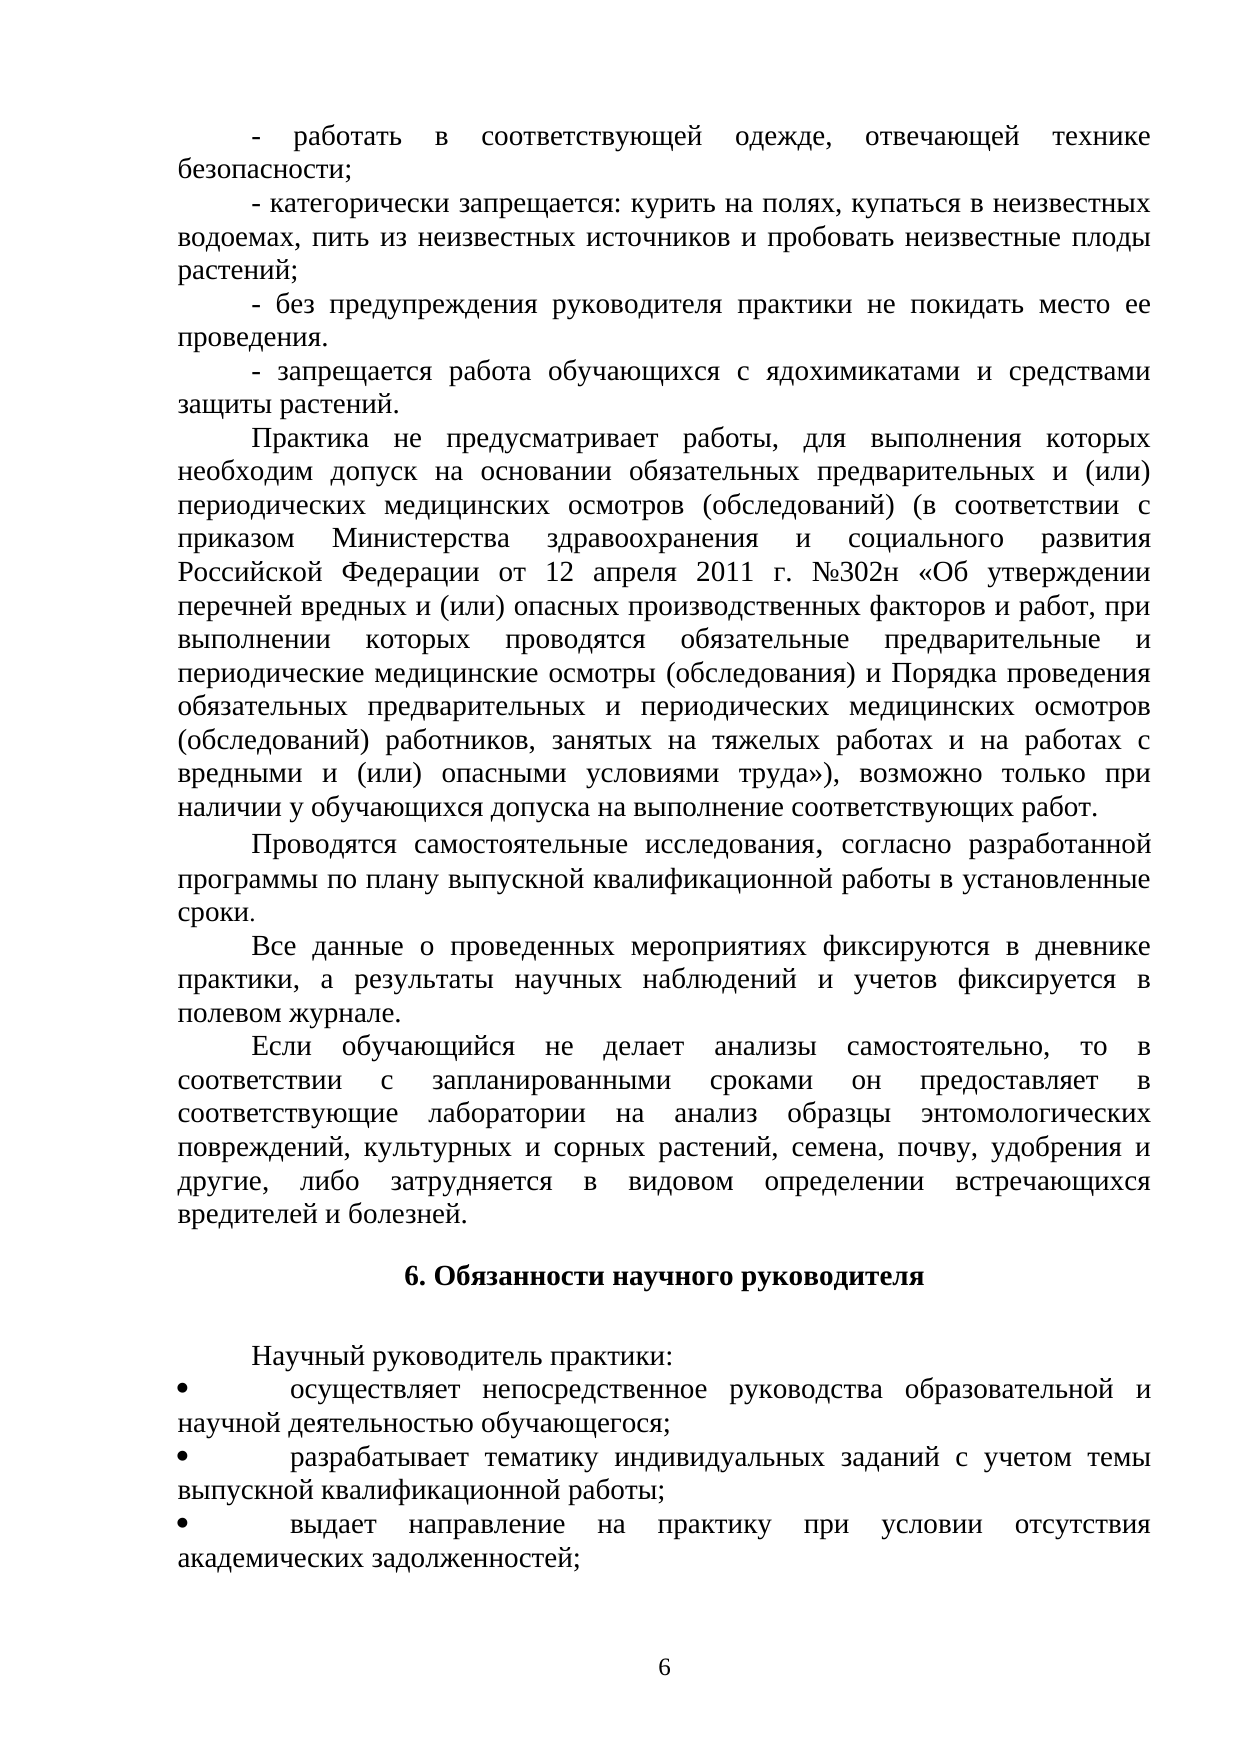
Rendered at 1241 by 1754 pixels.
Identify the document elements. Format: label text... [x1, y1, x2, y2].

list осуществляет непосредственное руководства образовательной и научной деятельностью обучающегося; [177, 1372, 1152, 1439]
text - работать в соответствующей одежде, отвечающей технике безопасности; [177, 118, 1152, 185]
text - без предупреждения руководителя практики не покидать место ее проведения. [177, 286, 1152, 353]
text Все данные о проведенных мероприятиях фиксируются в дневнике практики, а результаты научных наблюдений и учетов фиксируется в полевом журнале. [177, 928, 1152, 1028]
text - категорически запрещается: курить на полях, купаться в неизвестных водоемах, пить из неизвестных источников и пробовать неизвестные плоды растений; [177, 185, 1152, 286]
text 6. Обязанности научного руководителя [177, 1258, 1152, 1292]
list выдает направление на практику при условии отсутствия академических задолженностей; [177, 1506, 1152, 1573]
text Научный руководитель практики: [177, 1338, 1152, 1372]
text - запрещается работа обучающихся с ядохимикатами и средствами защиты растений. [177, 353, 1152, 420]
text Проводятся самостоятельные исследования, согласно разработанной программы по плану выпускной квалификационной работы в установленные сроки. [177, 822, 1152, 928]
list разрабатывает тематику индивидуальных заданий с учетом темы выпускной квалификационной работы; [177, 1439, 1152, 1506]
text Практика не предусматривает работы, для выполнения которых необходим допуск на основании обязательных предварительных и (или) периодических медицинских осмотров (обследований) (в соответствии с приказом Министерства здравоохранения и социального развития Российской Федерации от 12 апреля . №302н «Об утверждении перечней вредных и (или) опасных производственных факторов и работ, при выполнении которых проводятся обязательные предварительные и периодические медицинские осмотры (обследования) и Порядка проведения обязательных предварительных и периодических медицинских осмотров (обследований) работников, занятых на тяжелых работах и на работах с вредными и (или) опасными условиями труда»), возможно только при наличии у обучающихся допуска на выполнение соответствующих работ. [177, 420, 1152, 822]
text Если обучающийся не делает анализы самостоятельно, то в соответствии с запланированными сроками он предоставляет в соответствующие лаборатории на анализ образцы энтомологических повреждений, культурных и сорных растений, семена, почву, удобрения и другие, либо затрудняется в видовом определении встречающихся вредителей и болезней. [177, 1028, 1152, 1230]
